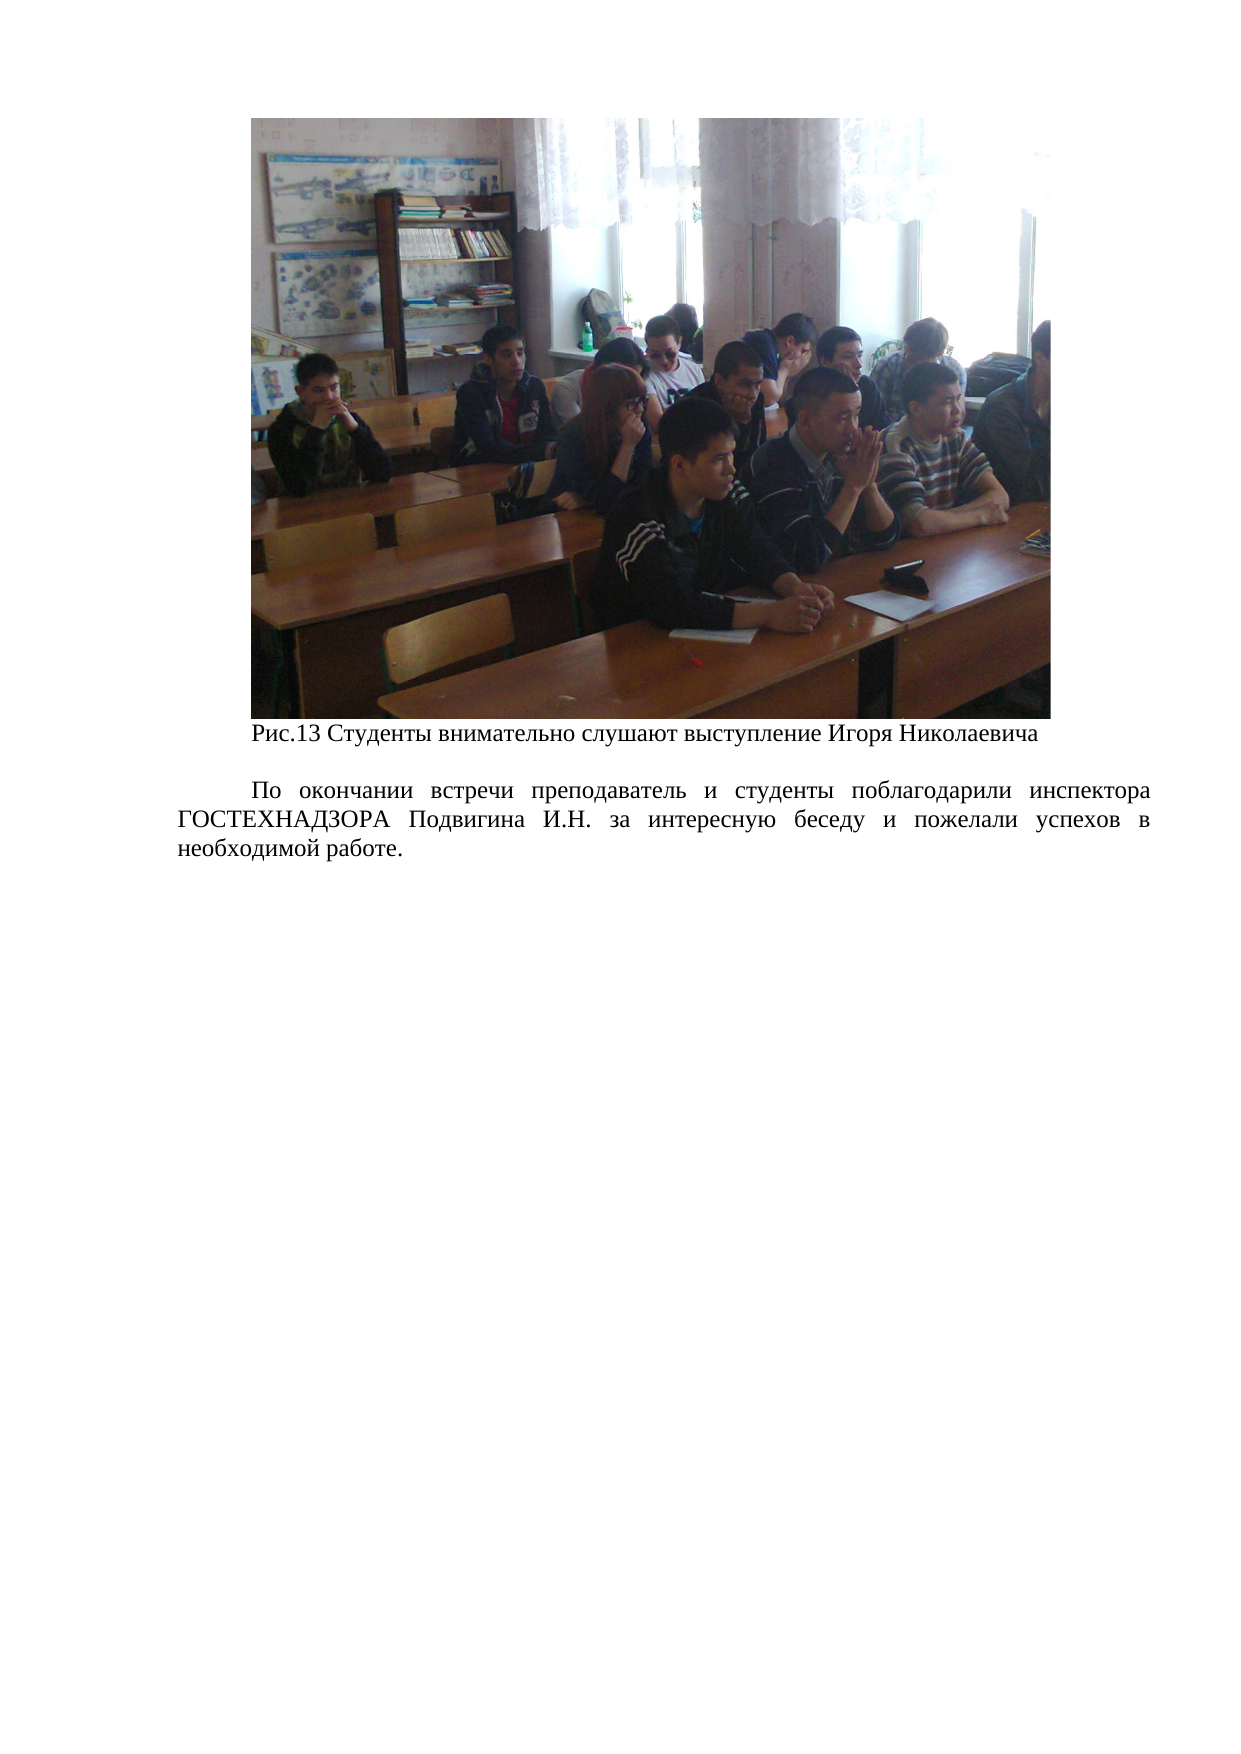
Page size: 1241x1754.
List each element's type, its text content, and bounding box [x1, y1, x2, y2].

text Рис.13 Студенты внимательно слушают выступление Игоря Николаевича [177, 718, 1152, 747]
text По окончании встречи преподаватель и студенты поблагодарили инспектора ГОСТЕХНАДЗОРА Подвигина И.Н. за интересную беседу и пожелали успехов в необходимой работе. [177, 776, 1152, 862]
picture [251, 118, 1051, 719]
